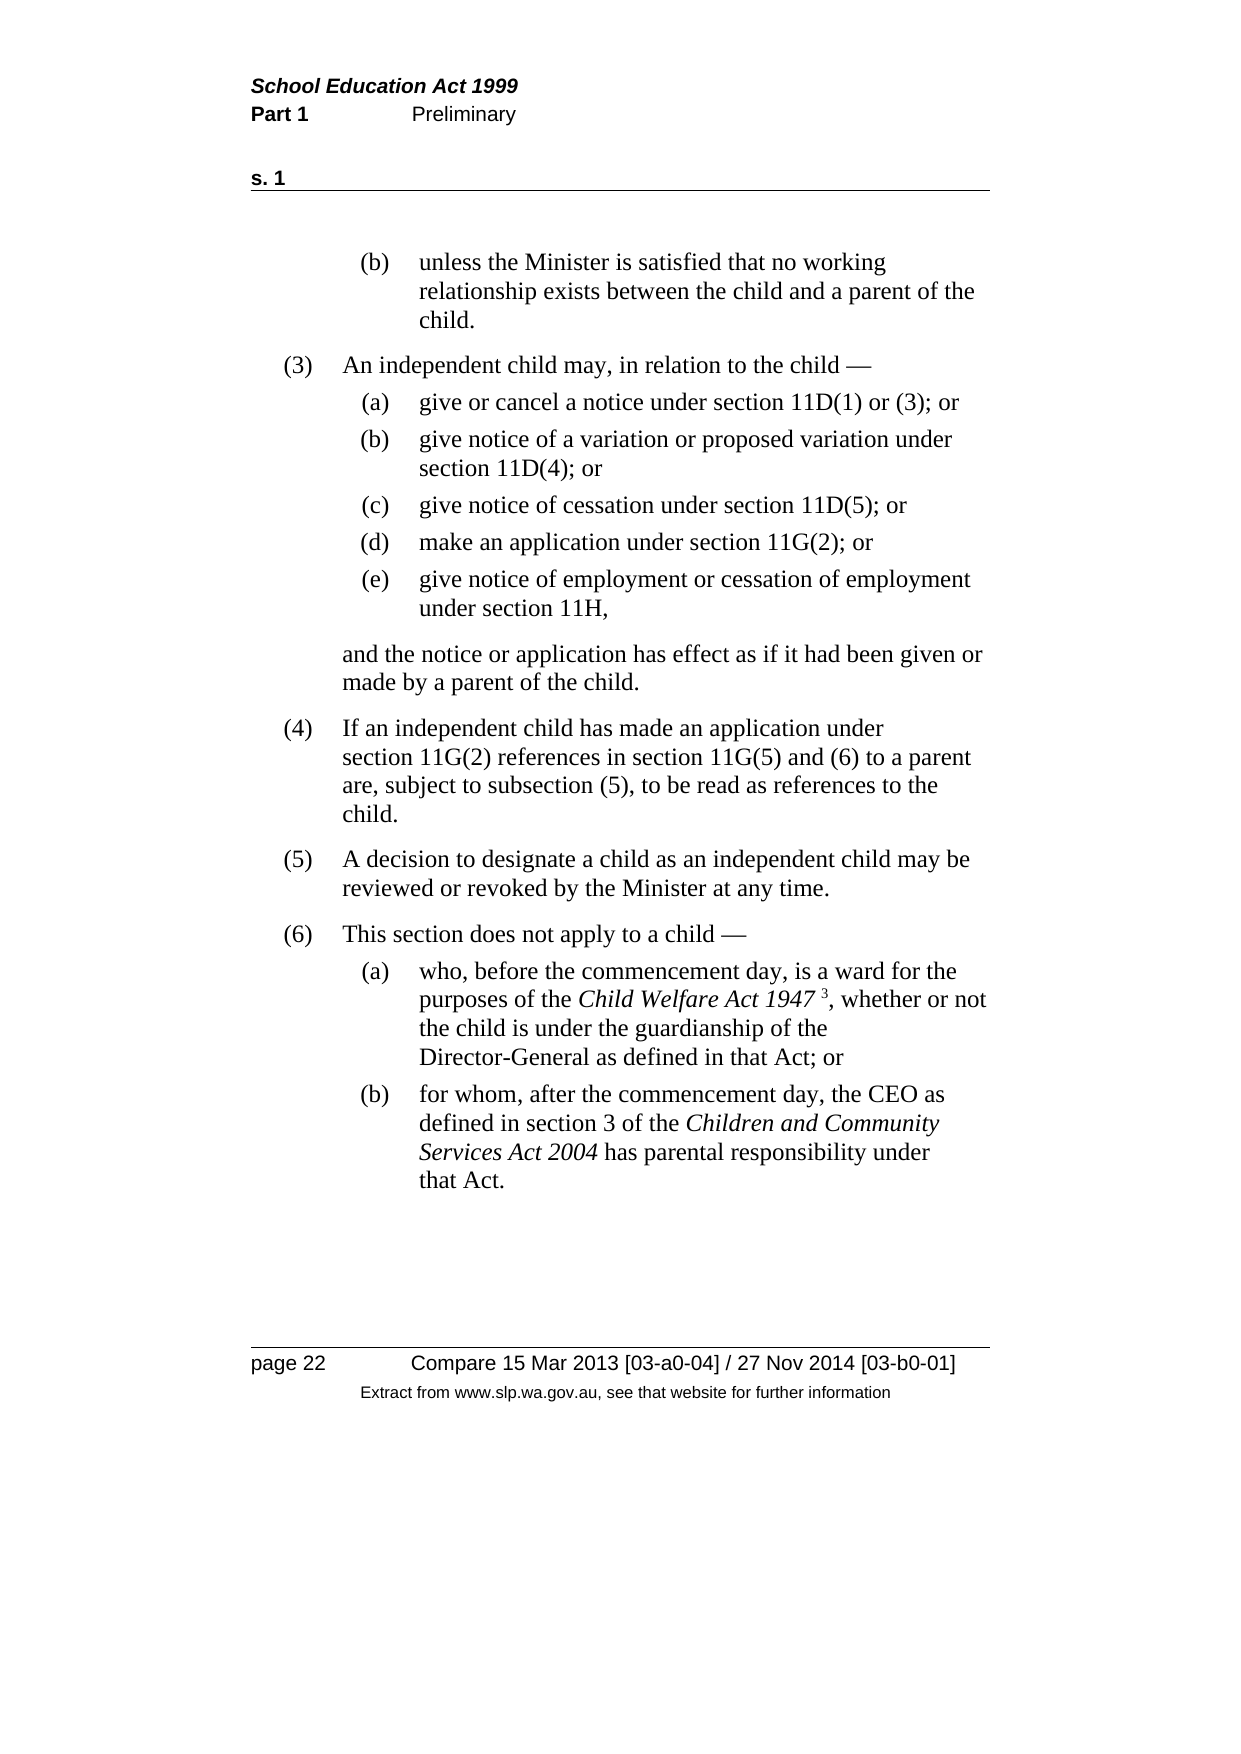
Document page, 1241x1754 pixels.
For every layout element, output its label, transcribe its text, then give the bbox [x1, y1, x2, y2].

text (d) make an application under section 11G(2); or [251, 527, 990, 556]
text (5) A decision to designate a child as an independent child may be reviewed or revoked by the Minister at any time. [251, 844, 990, 902]
text (a) give or cancel a notice under section 11D(1) or (3); or [251, 387, 990, 416]
text (b) unless the Minister is satisfied that no working relationship exists between the child and a parent of the child. [251, 247, 990, 334]
text (b) give notice of a variation or proposed variation under section 11D(4); or [251, 424, 990, 482]
text and the notice or application has effect as if it had been given or made by a parent of the child. [251, 639, 990, 696]
text (3) An independent child may, in relation to the child — [251, 350, 990, 379]
text (4) If an independent child has made an application under section 11G(2) references in section 11G(5) and (6) to a parent are, subject to subsection (5), to be read as references to the child. [251, 713, 990, 828]
text (e) give notice of employment or cessation of employment under section 11H, [251, 564, 990, 622]
text (b) for whom, after the commencement day, the CEO as defined in section 3 of the Children and Community Services Act 2004 has parental responsibility under that Act. [251, 1079, 990, 1194]
text (a) who, before the commencement day, is a ward for the purposes of the Child Welfare Act 1947 3, whether or not the child is under the guardianship of the Director-General as defined in that Act; or [251, 956, 990, 1071]
text (c) give notice of cessation under section 11D(5); or [251, 490, 990, 519]
text (6) This section does not apply to a child — [251, 919, 990, 947]
